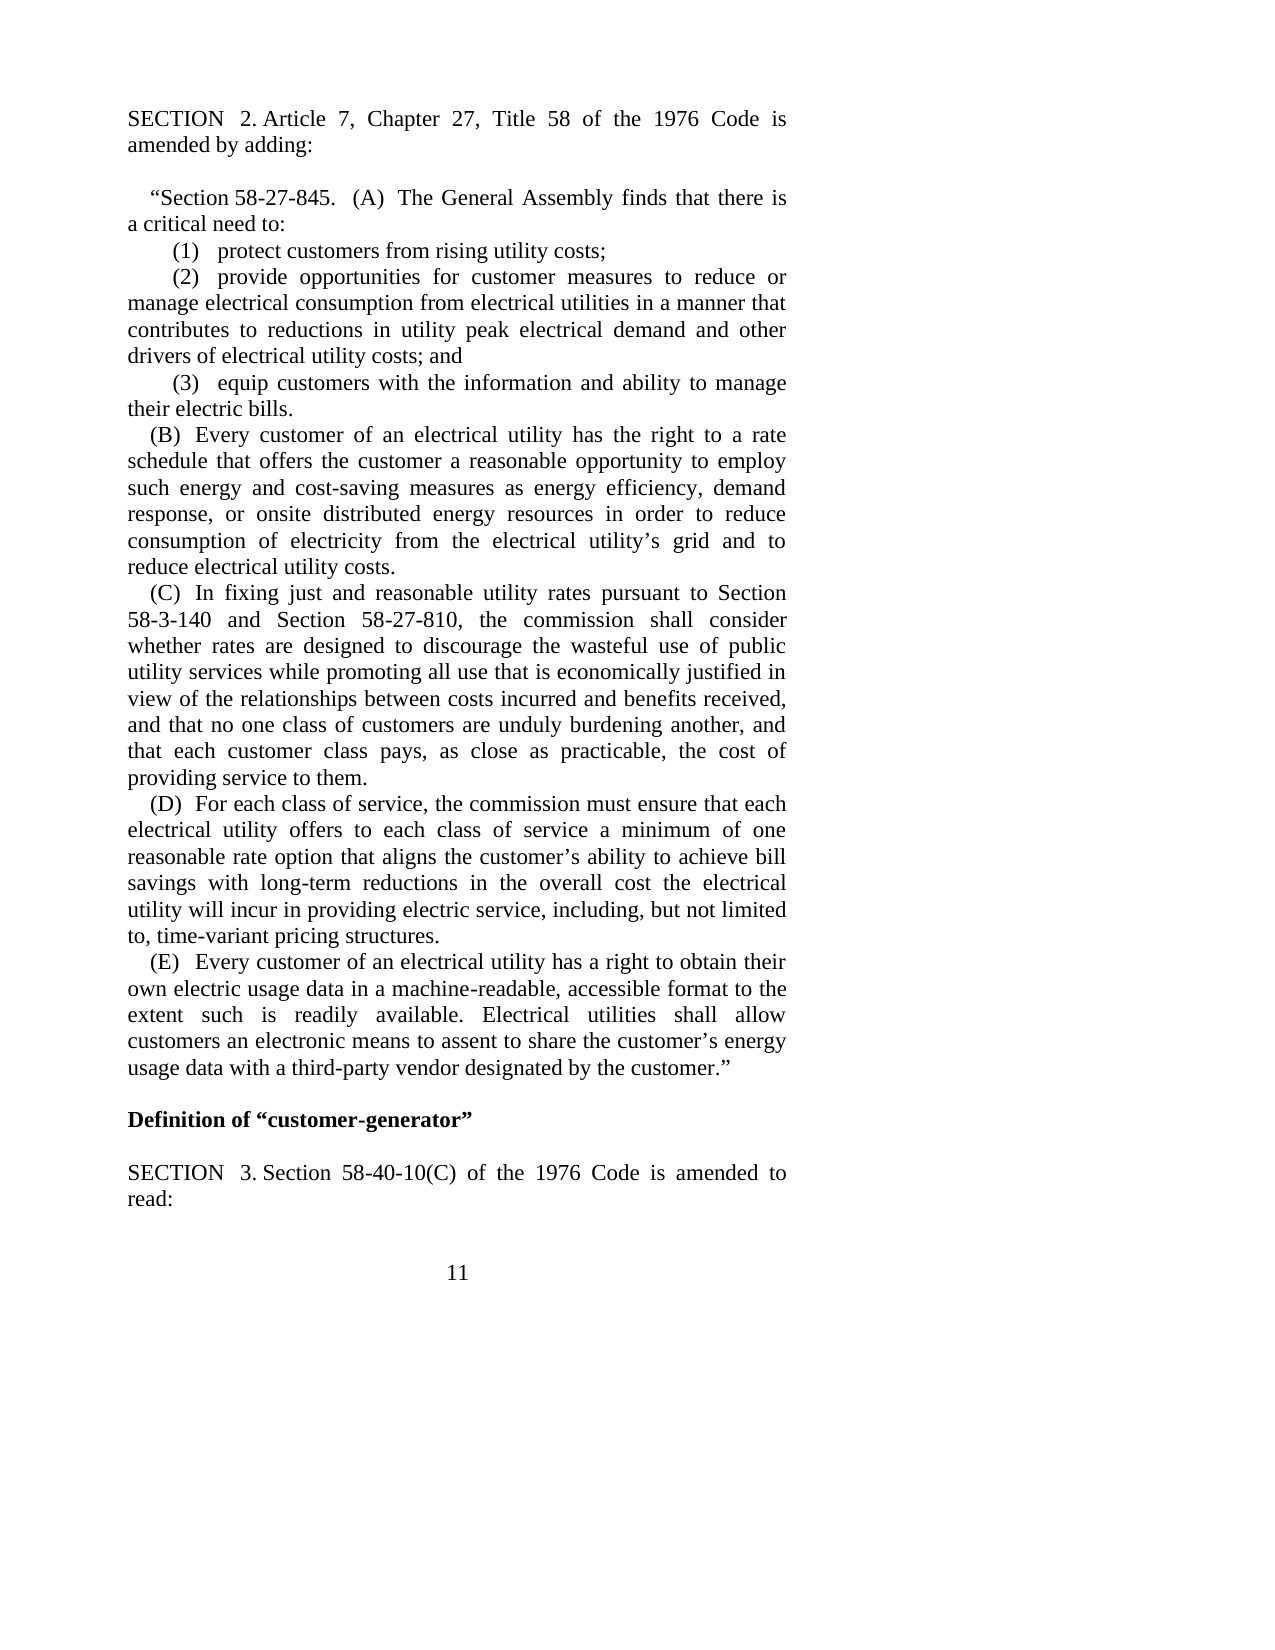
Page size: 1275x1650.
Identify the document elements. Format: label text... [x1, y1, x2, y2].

text SECTION 2. Article 7, Chapter 27, Title 58 of the 1976 Code is amended by adding: [127, 105, 787, 158]
text (D) For each class of service, the commission must ensure that each electrical utility offers to each class of service a minimum of one reasonable rate option that aligns the customer’s ability to achieve bill savings with long-term reductions in the overall cost the electrical utility will incur in providing electric service, including, but not limited to, time-variant pricing structures. [127, 790, 787, 948]
text “Section 58-27-845. (A) The General Assembly finds that there is a critical need to: [127, 184, 787, 237]
text SECTION 3. Section 58-40-10(C) of the 1976 Code is amended to read: [127, 1159, 787, 1212]
text (2) provide opportunities for customer measures to reduce or manage electrical consumption from electrical utilities in a manner that contributes to reductions in utility peak electrical demand and other drivers of electrical utility costs; and [127, 263, 787, 368]
text Definition of “customer-generator” [127, 1106, 787, 1133]
text (B) Every customer of an electrical utility has the right to a rate schedule that offers the customer a reasonable opportunity to employ such energy and cost-saving measures as energy efficiency, demand response, or onsite distributed energy resources in order to reduce consumption of electricity from the electrical utility’s grid and to reduce electrical utility costs. [127, 421, 787, 579]
text (E) Every customer of an electrical utility has a right to obtain their own electric usage data in a machine-readable, accessible format to the extent such is readily available. Electrical utilities shall allow customers an electronic means to assent to share the customer’s energy usage data with a third-party vendor designated by the customer.” [127, 948, 787, 1080]
text (C) In fixing just and reasonable utility rates pursuant to Section 58-3-140 and Section 58-27-810, the commission shall consider whether rates are designed to discourage the wasteful use of public utility services while promoting all use that is economically justified in view of the relationships between costs incurred and benefits received, and that no one class of customers are unduly burdening another, and that each customer class pays, as close as practicable, the cost of providing service to them. [127, 579, 787, 790]
text (3) equip customers with the information and ability to manage their electric bills. [127, 368, 787, 421]
text (1) protect customers from rising utility costs; [127, 237, 787, 263]
